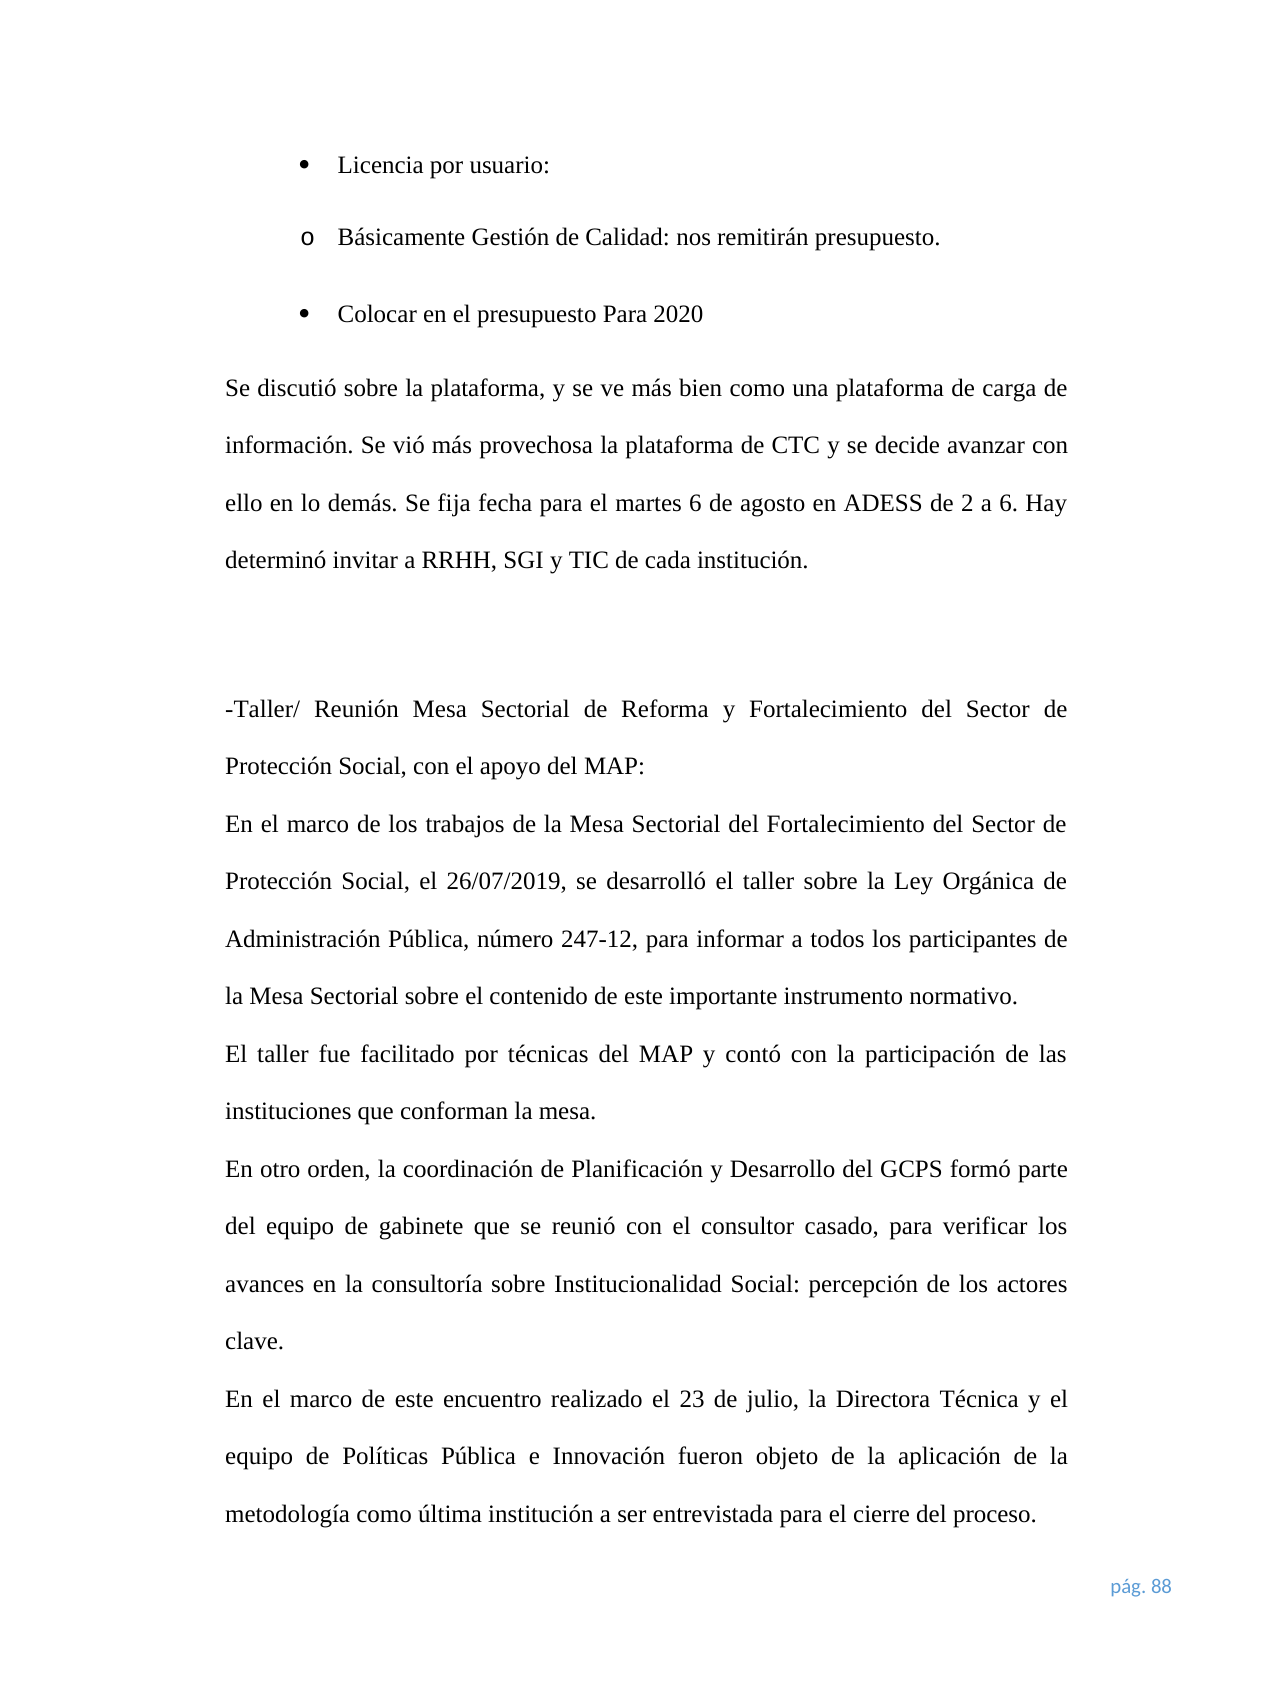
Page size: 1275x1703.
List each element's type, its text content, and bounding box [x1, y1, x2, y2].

text En otro orden, la coordinación de Planificación y Desarrollo del GCPS formó parte del equipo de gabinete que se reunió con el consultor casado, para verificar los avances en la consultoría sobre Institucionalidad Social: percepción de los actores clave. [225, 1154, 1069, 1355]
list Básicamente Gestión de Calidad: nos remitirán presupuesto. [300, 222, 1069, 253]
text Se discutió sobre la plataforma, y se ve más bien como una plataforma de carga de información. Se vió más provechosa la plataforma de CTC y se decide avanzar con ello en lo demás. Se fija fecha para el martes 6 de agosto en ADESS de 2 a 6. Hay determinó invitar a RRHH, SGI y TIC de cada institución. [225, 373, 1069, 574]
text -Taller/ Reunión Mesa Sectorial de Reforma y Fortalecimiento del Sector de Protección Social, con el apoyo del MAP: [225, 694, 1069, 780]
text El taller fue facilitado por técnicas del MAP y contó con la participación de las instituciones que conforman la mesa. [225, 1039, 1069, 1125]
list Licencia por usuario: [300, 150, 1069, 179]
list Colocar en el presupuesto Para 2020 [300, 299, 1069, 328]
text En el marco de los trabajos de la Mesa Sectorial del Fortalecimiento del Sector de Protección Social, el 26/07/2019, se desarrolló el taller sobre la Ley Orgánica de Administración Pública, número 247-12, para informar a todos los participantes de la Mesa Sectorial sobre el contenido de este importante instrumento normativo. [225, 809, 1069, 1010]
text En el marco de este encuentro realizado el 23 de julio, la Directora Técnica y el equipo de Políticas Pública e Innovación fueron objeto de la aplicación de la metodología como última institución a ser entrevistada para el cierre del proceso. [225, 1384, 1069, 1528]
